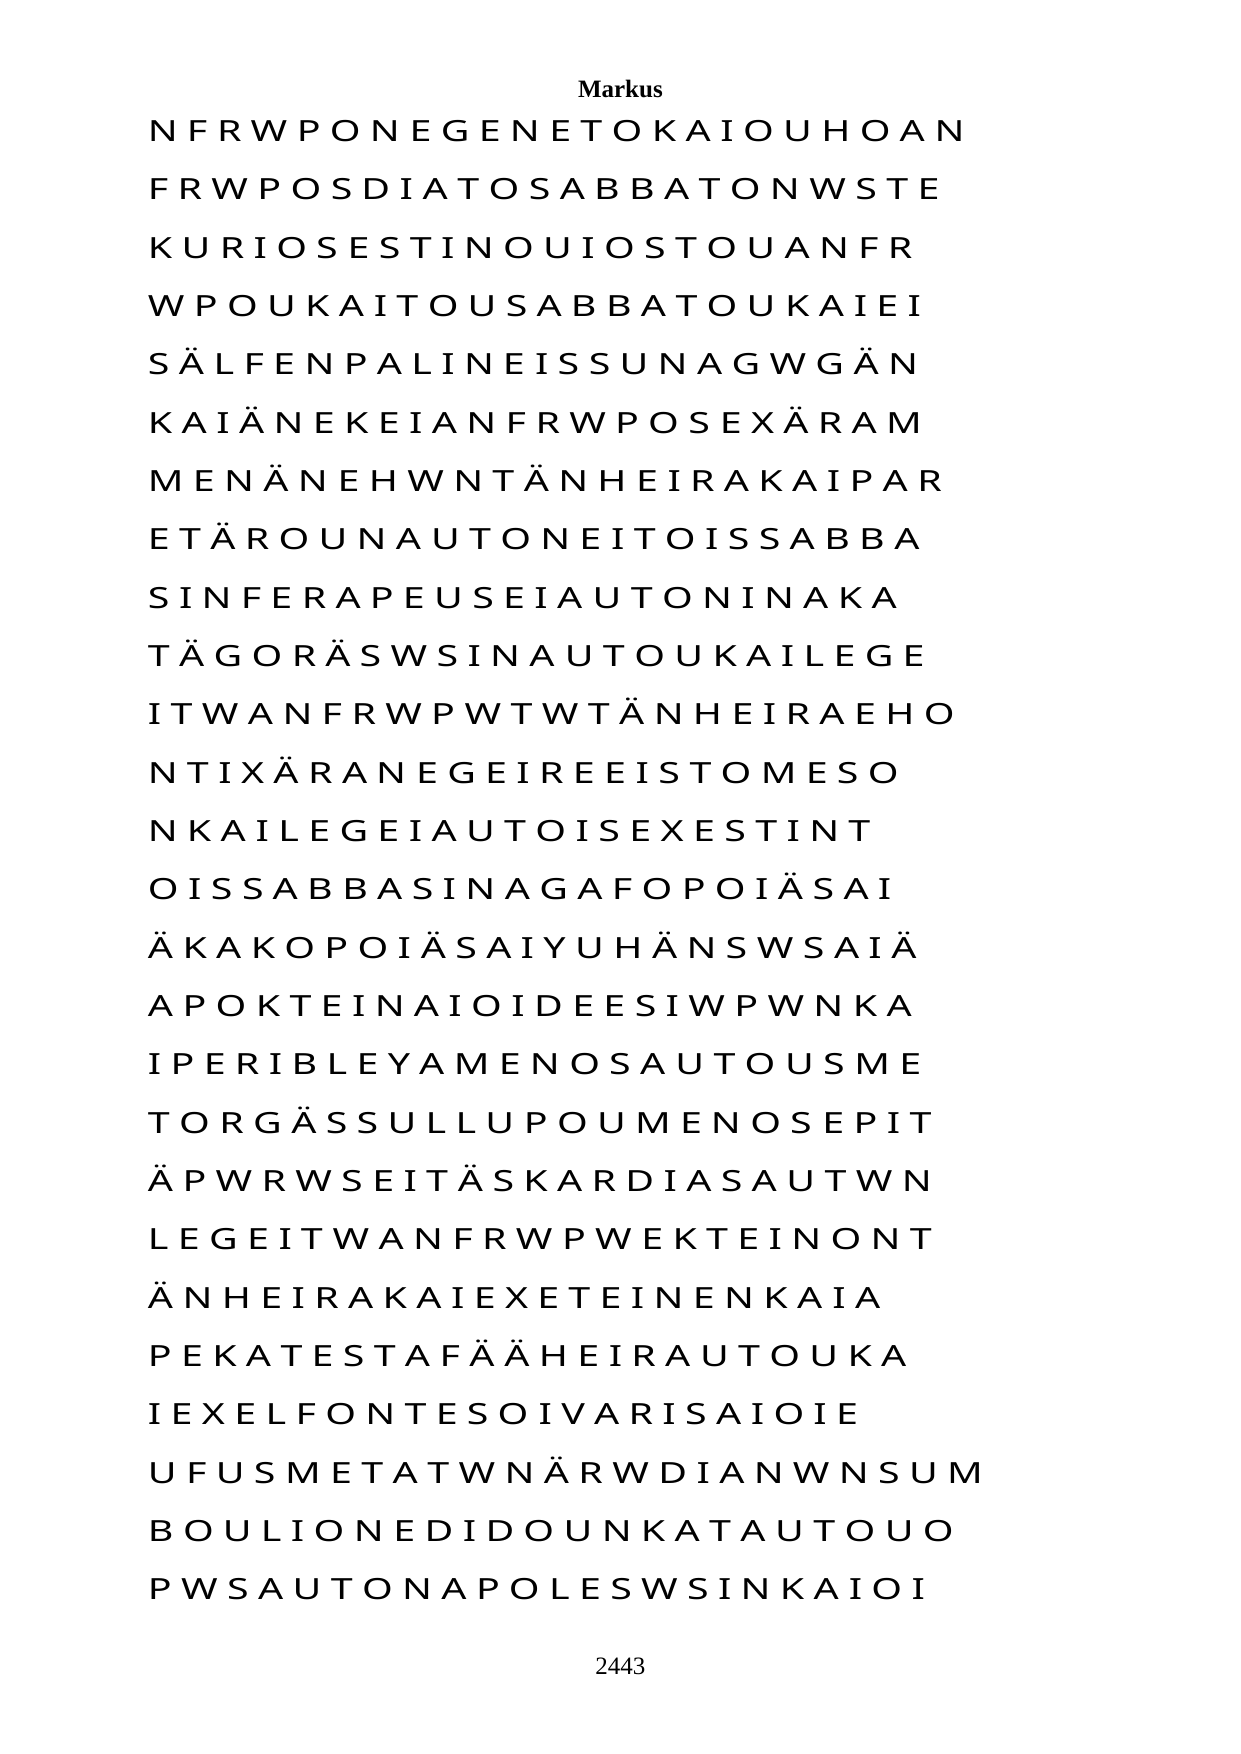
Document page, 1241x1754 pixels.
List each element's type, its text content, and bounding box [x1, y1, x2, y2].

text KURIOSESTINOUIOSTOUANFR [148, 235, 1092, 264]
text OISSABBASINAGAFOPOIÄSAI [148, 876, 1092, 906]
text SÄLFENPALINEISSUNAGWGÄN [148, 351, 1092, 381]
text ÄNHEIRAKAIEXETEINENKAIA [148, 1285, 1092, 1314]
text ÄPWRWSEITÄSKARDIASAUTWN [148, 1168, 1092, 1197]
text NFRWPONEGENETOKAIOUHOAN [148, 118, 1092, 147]
text ÄKAKOPOIÄSAIYUHÄNSWSAIÄ [148, 935, 1092, 964]
text PWSAUTONAPOLESWSINKAIOI [148, 1576, 1092, 1606]
text UFUSMETATWNÄRWDIANWNSUM [148, 1460, 1092, 1489]
text FRWPOSDIATOSABBATONWSTE [148, 176, 1092, 206]
text IEXELFONTESOIVARISAIOIE [148, 1401, 1092, 1431]
text LEGEITWANFRWPWEKTEINONT [148, 1226, 1092, 1256]
text NTIXÄRANEGEIREEISTOMESO [148, 760, 1092, 789]
text PEKATESTAFÄÄHEIRAUTOUKA [148, 1343, 1092, 1372]
text ITWANFRWPWTWTÄNHEIRAEHO [148, 701, 1092, 731]
text WPOUKAITOUSABBATOUKAIEI [148, 293, 1092, 322]
text IPERIBLEYAMENOSAUTOUSME [148, 1051, 1092, 1081]
text BOULIONEDIDOUNKATAUTOUO [148, 1518, 1092, 1547]
text MENÄNEHWNTÄNHEIRAKAIPAR [148, 468, 1092, 497]
text ETÄROUNAUTONEITOISSABBA [148, 526, 1092, 556]
text APOKTEINAIOIDEESIWPWNKA [148, 993, 1092, 1022]
text NKAILEGEIAUTOISEXESTINT [148, 818, 1092, 847]
text TORGÄSSULLUPOUMENOSEPIT [148, 1110, 1092, 1139]
text TÄGORÄSWSINAUTOUKAILEGE [148, 643, 1092, 672]
text SINFERAPEUSEIAUTONINAKA [148, 585, 1092, 614]
text KAIÄNEKEIANFRWPOSEXÄRAM [148, 410, 1092, 439]
